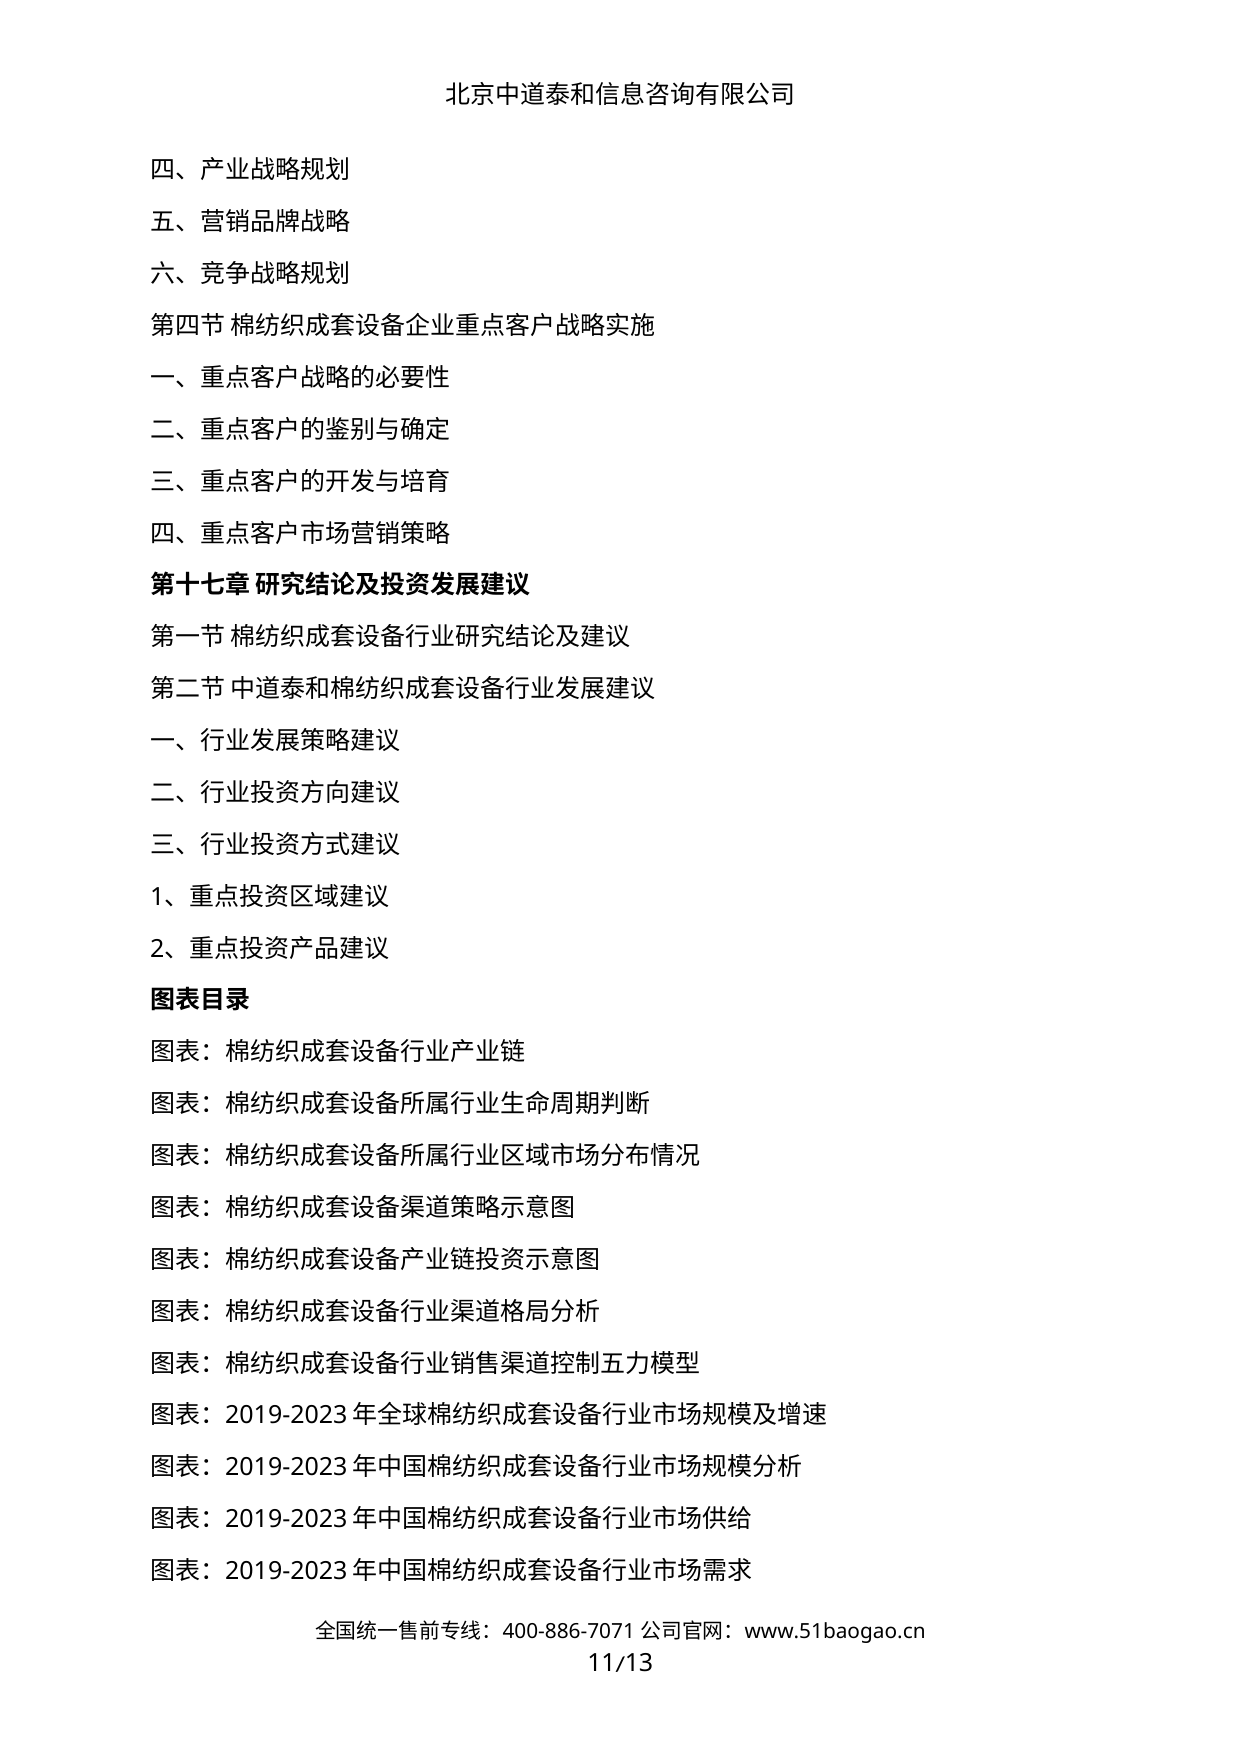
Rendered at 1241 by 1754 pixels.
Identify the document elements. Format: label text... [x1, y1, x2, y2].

text 三、重点客户的开发与培育 [150, 461, 1090, 497]
text 图表：棉纺织成套设备行业产业链 [150, 1032, 1090, 1068]
text 图表：2019-2023年中国棉纺织成套设备行业市场供给 [150, 1499, 1090, 1535]
text 1、重点投资区域建议 [150, 876, 1090, 912]
text 图表：棉纺织成套设备渠道策略示意图 [150, 1187, 1090, 1224]
text 第四节 棉纺织成套设备企业重点客户战略实施 [150, 306, 1090, 342]
text 二、行业投资方向建议 [150, 772, 1090, 809]
text 四、产业战略规划 [150, 150, 1090, 186]
text 图表：2019-2023年中国棉纺织成套设备行业市场规模分析 [150, 1447, 1090, 1483]
text 图表：棉纺织成套设备产业链投资示意图 [150, 1239, 1090, 1276]
text 三、行业投资方式建议 [150, 824, 1090, 861]
text 一、行业发展策略建议 [150, 721, 1090, 757]
text 六、竞争战略规划 [150, 254, 1090, 290]
text 2、重点投资产品建议 [150, 928, 1090, 964]
text 图表：棉纺织成套设备行业销售渠道控制五力模型 [150, 1343, 1090, 1379]
text 一、重点客户战略的必要性 [150, 357, 1090, 394]
text 图表：2019-2023年全球棉纺织成套设备行业市场规模及增速 [150, 1395, 1090, 1431]
text 图表：2019-2023年中国棉纺织成套设备行业市场需求 [150, 1551, 1090, 1587]
text 四、重点客户市场营销策略 [150, 513, 1090, 549]
text 第二节 中道泰和棉纺织成套设备行业发展建议 [150, 669, 1090, 705]
text 图表：棉纺织成套设备行业渠道格局分析 [150, 1291, 1090, 1327]
text 图表：棉纺织成套设备所属行业区域市场分布情况 [150, 1136, 1090, 1172]
text 图表目录 [150, 980, 1090, 1016]
text 第一节 棉纺织成套设备行业研究结论及建议 [150, 617, 1090, 653]
text 二、重点客户的鉴别与确定 [150, 409, 1090, 446]
text 五、营销品牌战略 [150, 202, 1090, 238]
text 图表：棉纺织成套设备所属行业生命周期判断 [150, 1084, 1090, 1120]
text 第十七章 研究结论及投资发展建议 [150, 565, 1090, 601]
